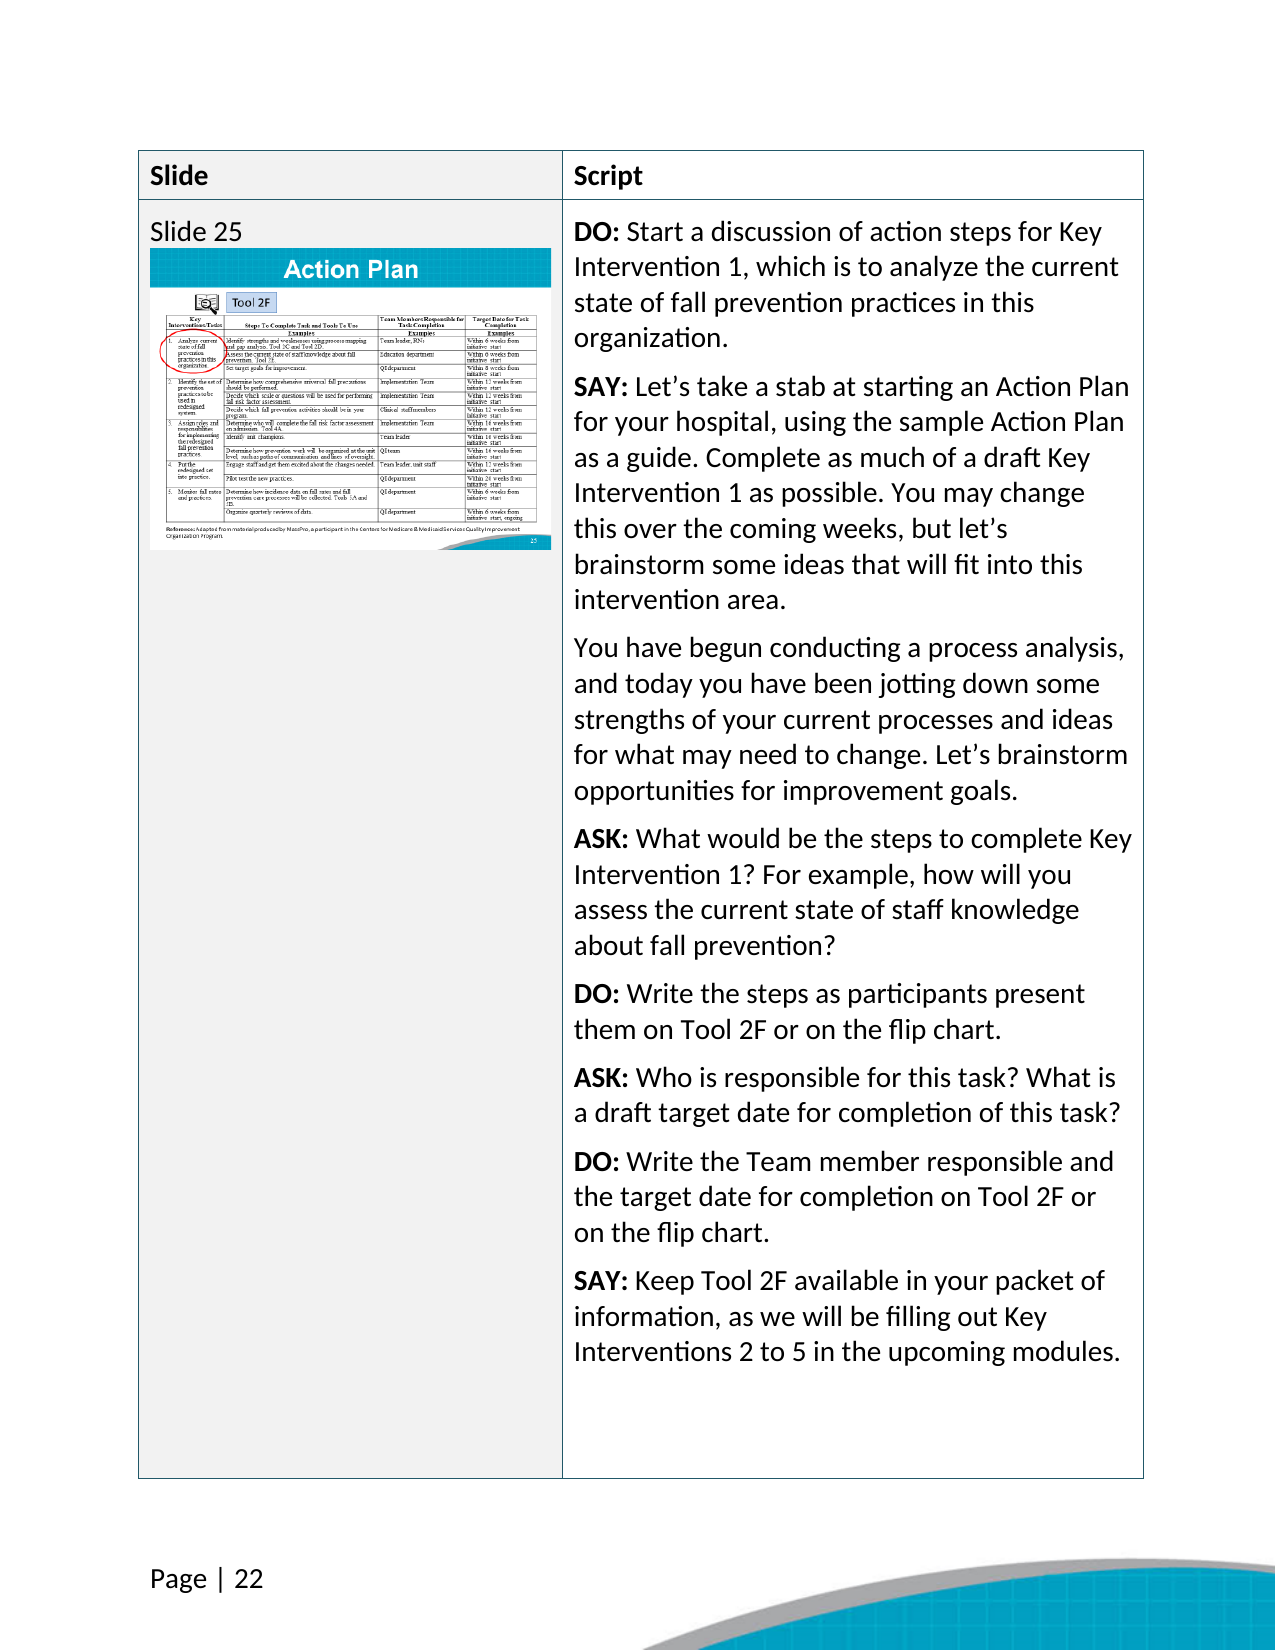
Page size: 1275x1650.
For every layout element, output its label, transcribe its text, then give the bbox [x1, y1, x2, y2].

table_cell DO: Start a discussion of action steps for Key Intervention 1, which is to analyze the current state of fall prevention practices in this organization. SAY: Let’s take a stab at starting an Action Plan for your hospital, using the sample Action Plan as a guide. Complete as much of a draft Key Intervention 1 as possible. You may change this over the coming weeks, but let’s brainstorm some ideas that will fit into this intervention area. You have begun conducting a process analysis, and today you have been jotting down some strengths of your current processes and ideas for what may need to change. Let’s brainstorm opportunities for improvement goals. ASK: What would be the steps to complete Key Intervention 1? For example, how will you assess the current state of staff knowledge about fall prevention? DO: Write the steps as participants present them on Tool 2F or on the flip chart. ASK: Who is responsible for this task? What is a draft target date for completion of this task? DO: Write the Team member responsible and the target date for completion on Tool 2F or on the flip chart. SAY: Keep Tool 2F available in your packet of information, as we will be filling out Key Interventions 2 to 5 in the upcoming modules. [563, 200, 1143, 1478]
table_header Slide [139, 151, 562, 199]
table_cell Slide 25 [139, 200, 562, 1478]
picture [150, 248, 552, 550]
table_header Script [563, 151, 1143, 199]
picture [627, 1525, 1275, 1650]
